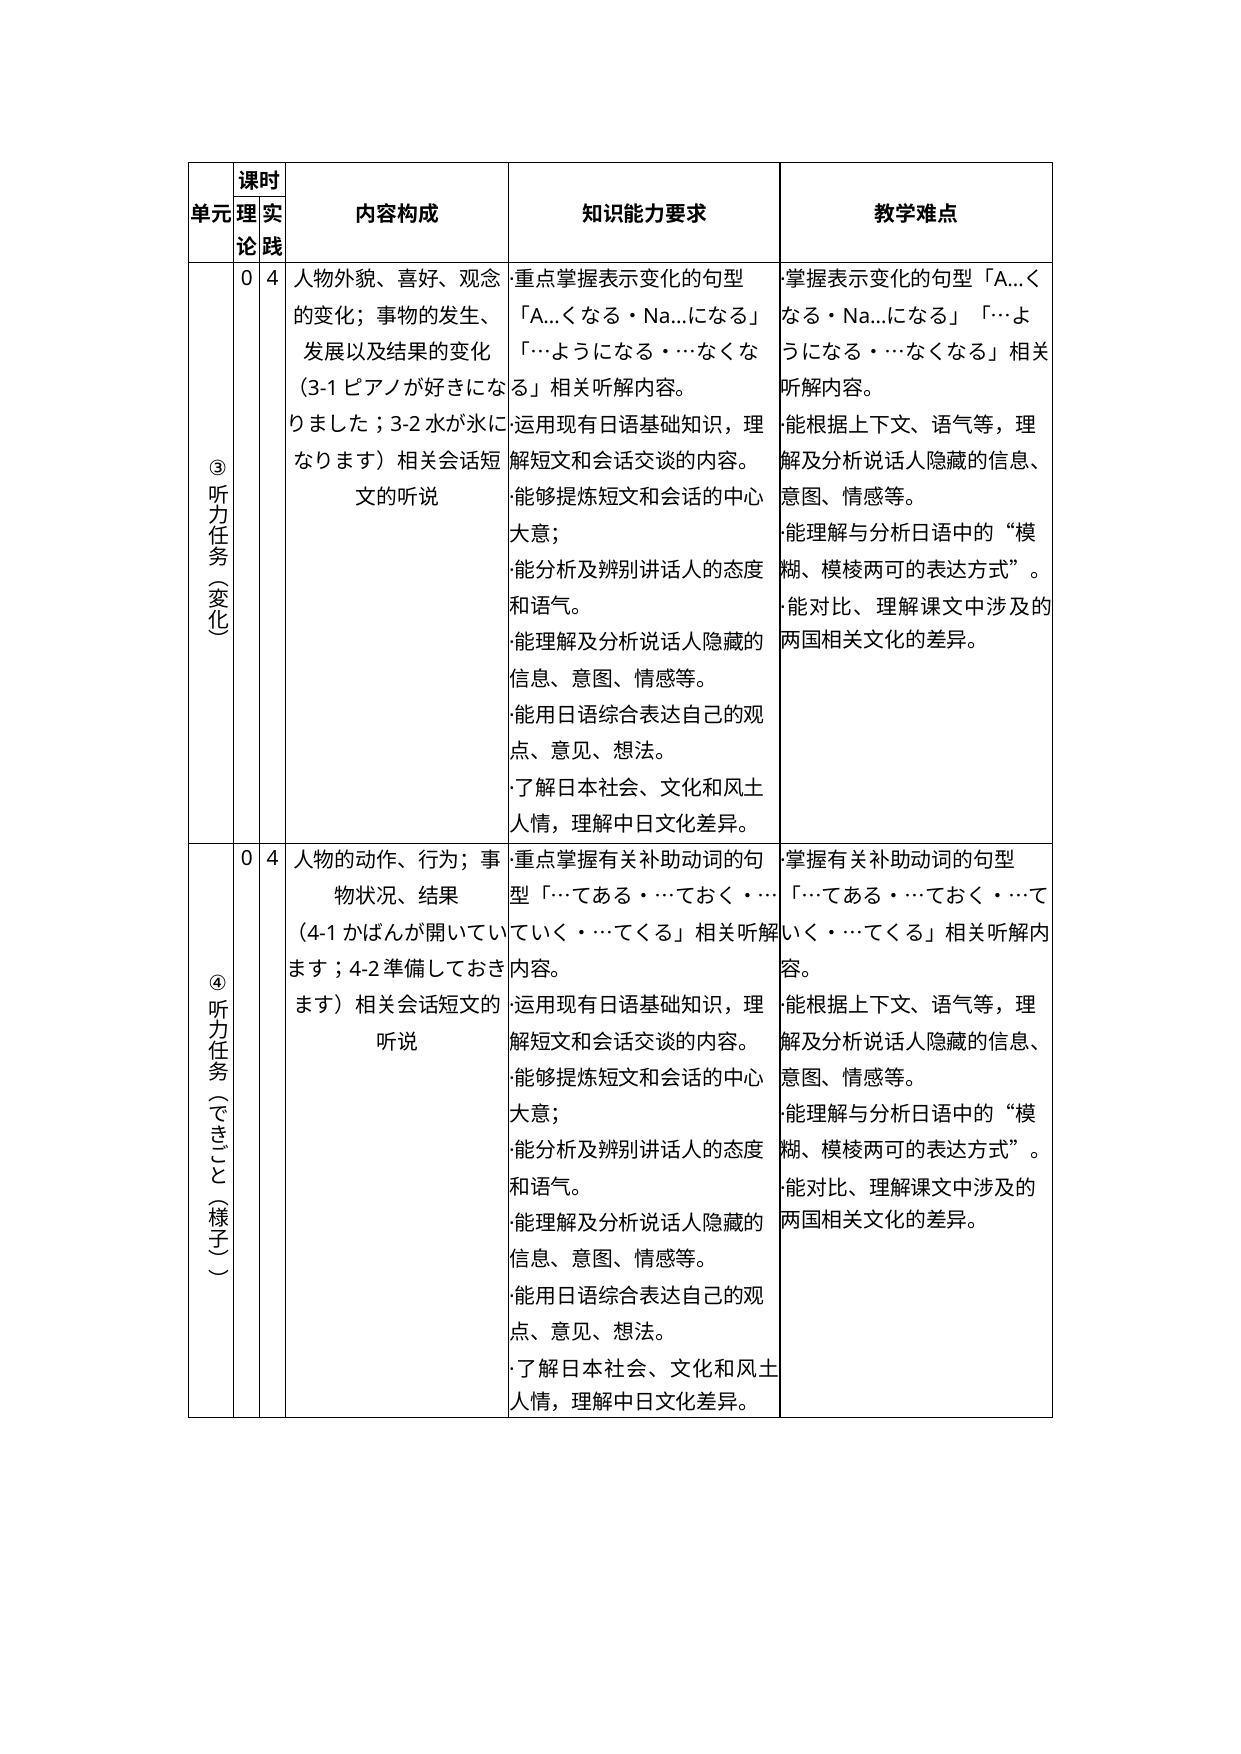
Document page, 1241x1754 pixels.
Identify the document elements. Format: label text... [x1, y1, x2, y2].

table_cell ·重点掌握表示变化的句型「A…くなる・Na…になる」「…ようになる・…なくなる」相关听解内容。 ·运用现有日语基础知识，理解短文和会话交谈的内容。 ·能够提炼短文和会话的中心大意； ·能分析及辨别讲话人的态度和语气。 ·能理解及分析说话人隐藏的信息、意图、情感等。 ·能用日语综合表达自己的观点、意见、想法。 ·了解日本社会、文化和风土人情，理解中日文化差异。 [509, 263, 779, 842]
table_cell 人物外貌、喜好、观念的变化；事物的发生、发展以及结果的变化 （3-1ピアノが好きになりました；3-2水が氷になります）相关会话短文的听说 [286, 263, 508, 842]
table_header 单元 [189, 163, 233, 262]
table_cell ③听力任务（変化） [189, 263, 233, 842]
table_cell ④听力任务（できごと（様子）） [189, 844, 233, 1417]
table_cell ·掌握有关补助动词的句型「…てある・…ておく・…ていく・…てくる」相关听解内容。 ·能根据上下文、语气等，理解及分析说话人隐藏的信息、意图、情感等。 ·能理解与分析日语中的“模糊、模棱两可的表达方式”。 ·能对比、理解课文中涉及的两国相关文化的差异。 [781, 844, 1052, 1417]
table_cell 4 [260, 844, 285, 1417]
table_cell 0 [234, 263, 259, 842]
table_header 教学难点 [781, 163, 1052, 262]
table_header 课时 [234, 163, 285, 196]
table_cell ·掌握表示变化的句型「A…くなる・Na…になる」「…ようになる・…なくなる」相关听解内容。 ·能根据上下文、语气等，理解及分析说话人隐藏的信息、意图、情感等。 ·能理解与分析日语中的“模糊、模棱两可的表达方式”。 ·能对比、理解课文中涉及的两国相关文化的差异。 [781, 263, 1052, 842]
table_cell ·重点掌握有关补助动词的句型「…てある・…ておく・…ていく・…てくる」相关听解内容。 ·运用现有日语基础知识，理解短文和会话交谈的内容。 ·能够提炼短文和会话的中心大意； ·能分析及辨别讲话人的态度和语气。 ·能理解及分析说话人隐藏的信息、意图、情感等。 ·能用日语综合表达自己的观点、意见、想法。 ·了解日本社会、文化和风土人情，理解中日文化差异。 [509, 844, 779, 1417]
table_cell 理论 [234, 197, 259, 262]
table_cell 4 [260, 263, 285, 842]
table_cell 实践 [260, 197, 285, 262]
table_header 知识能力要求 [509, 163, 779, 262]
table_cell 人物的动作、行为；事物状况、结果 （4-1かばんが開いています；4-2準備しておきます）相关会话短文的听说 [286, 844, 508, 1417]
table_cell 0 [234, 844, 259, 1417]
table_header 内容构成 [286, 163, 508, 262]
